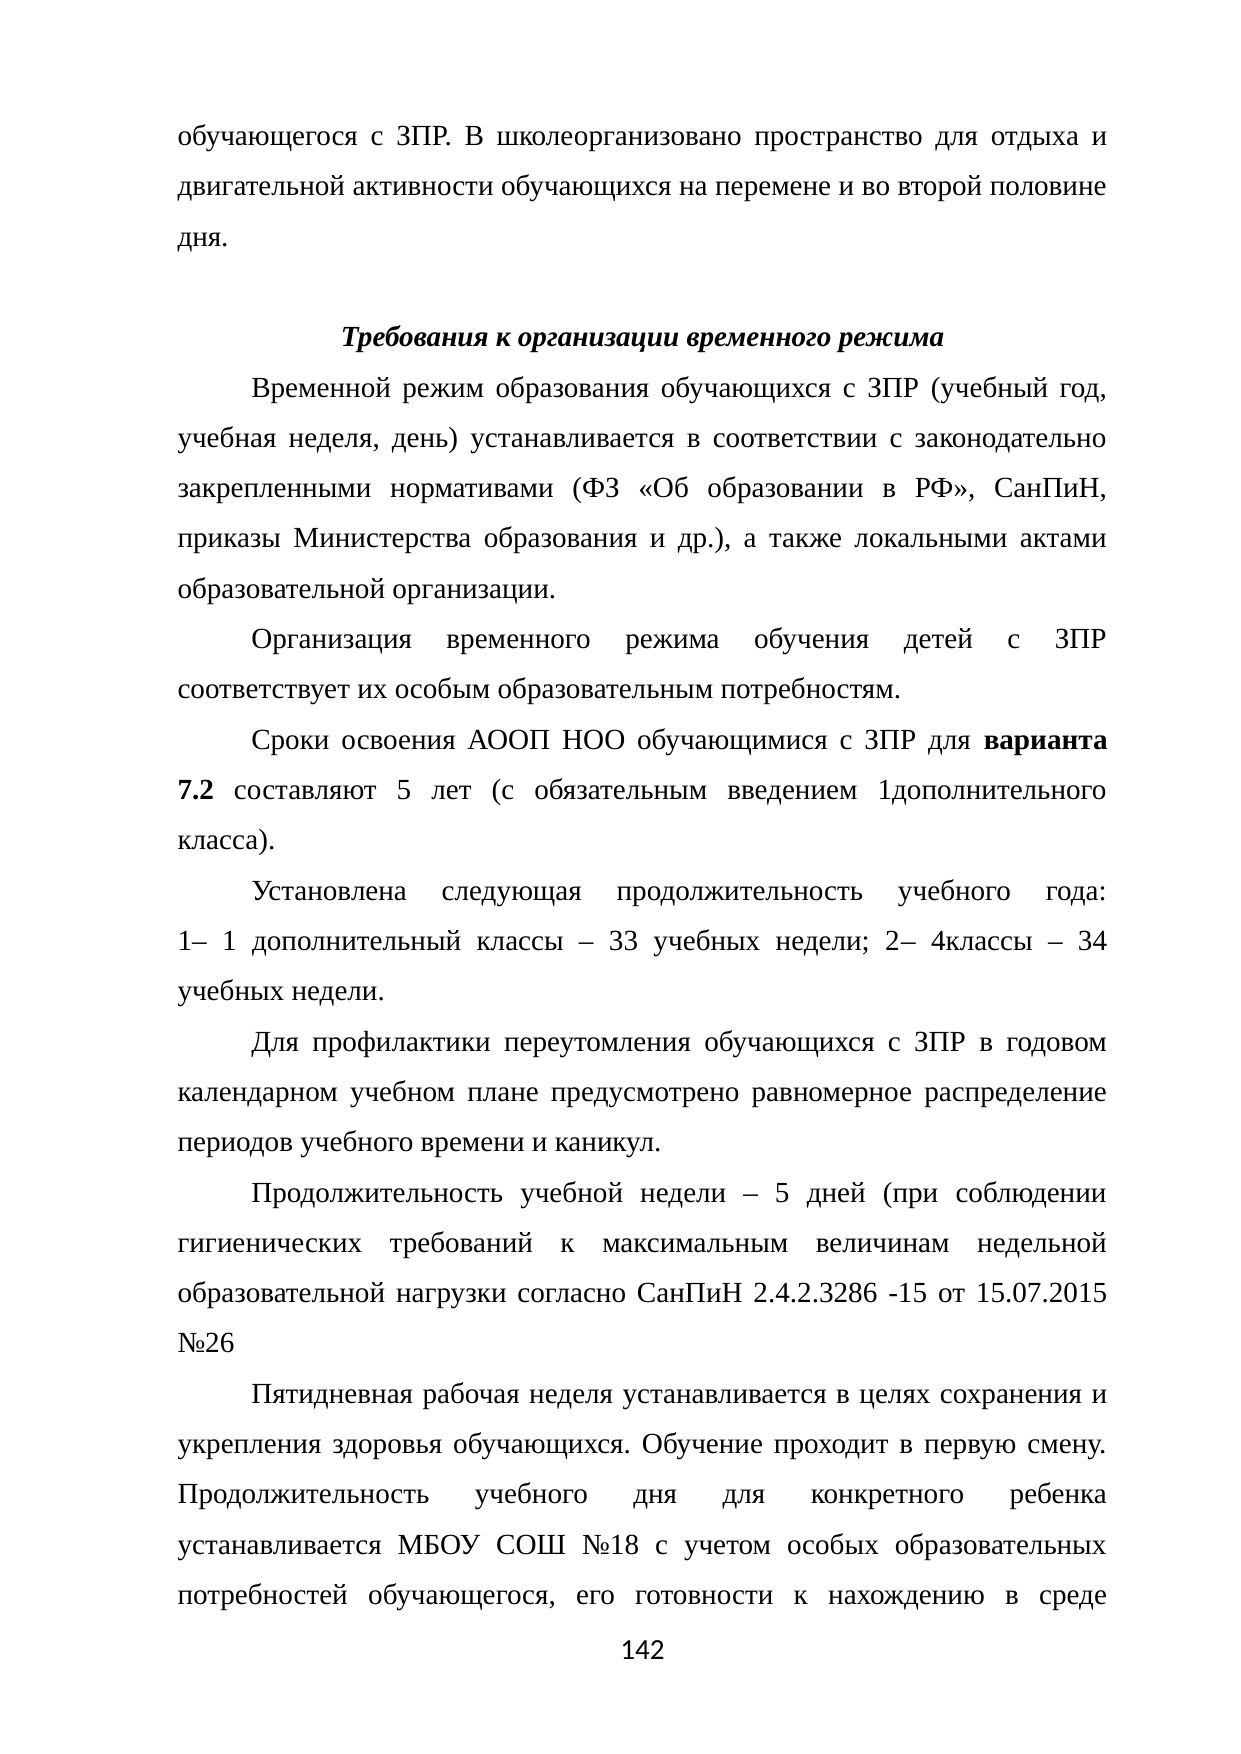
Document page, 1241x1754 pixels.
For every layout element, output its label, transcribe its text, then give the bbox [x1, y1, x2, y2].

text Временной режим образования обучающихся с ЗПР (учебный год, учебная неделя, день) устанавливается в соответствии с законодательно закрепленными нормативами (ФЗ «Об образовании в РФ», СанПиН, приказы Министерства образования и др.), а также локальными актами образовательной организации. [177, 370, 1107, 604]
text Сроки освоения АООП НОО обучающимися с ЗПР для варианта 7.2 составляют 5 лет (с обязательным введением 1дополнительного класса). [177, 722, 1107, 856]
text Установлена следующая продолжительность учебного года: 1– 1 дополнительный классы – 33 учебных недели; 2– 4классы – 34 учебных недели. [177, 873, 1107, 1007]
text Организация временного режима обучения детей с ЗПР соответствует их особым образовательным потребностям. [177, 621, 1107, 705]
text Требования к организации временного режима [177, 319, 1107, 353]
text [177, 118, 1107, 252]
text Продолжительность учебной недели – 5 дней (при соблюдении гигиенических требований к максимальным величинам недельной образовательной нагрузки согласно СанПиН 2.4.2.3286 -15 от 15.07.2015 №26 [177, 1175, 1107, 1359]
text Для профилактики переутомления обучающихся с ЗПР в годовом календарном учебном плане предусмотрено равномерное распределение периодов учебного времени и каникул. [177, 1024, 1107, 1158]
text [177, 1376, 1107, 1611]
